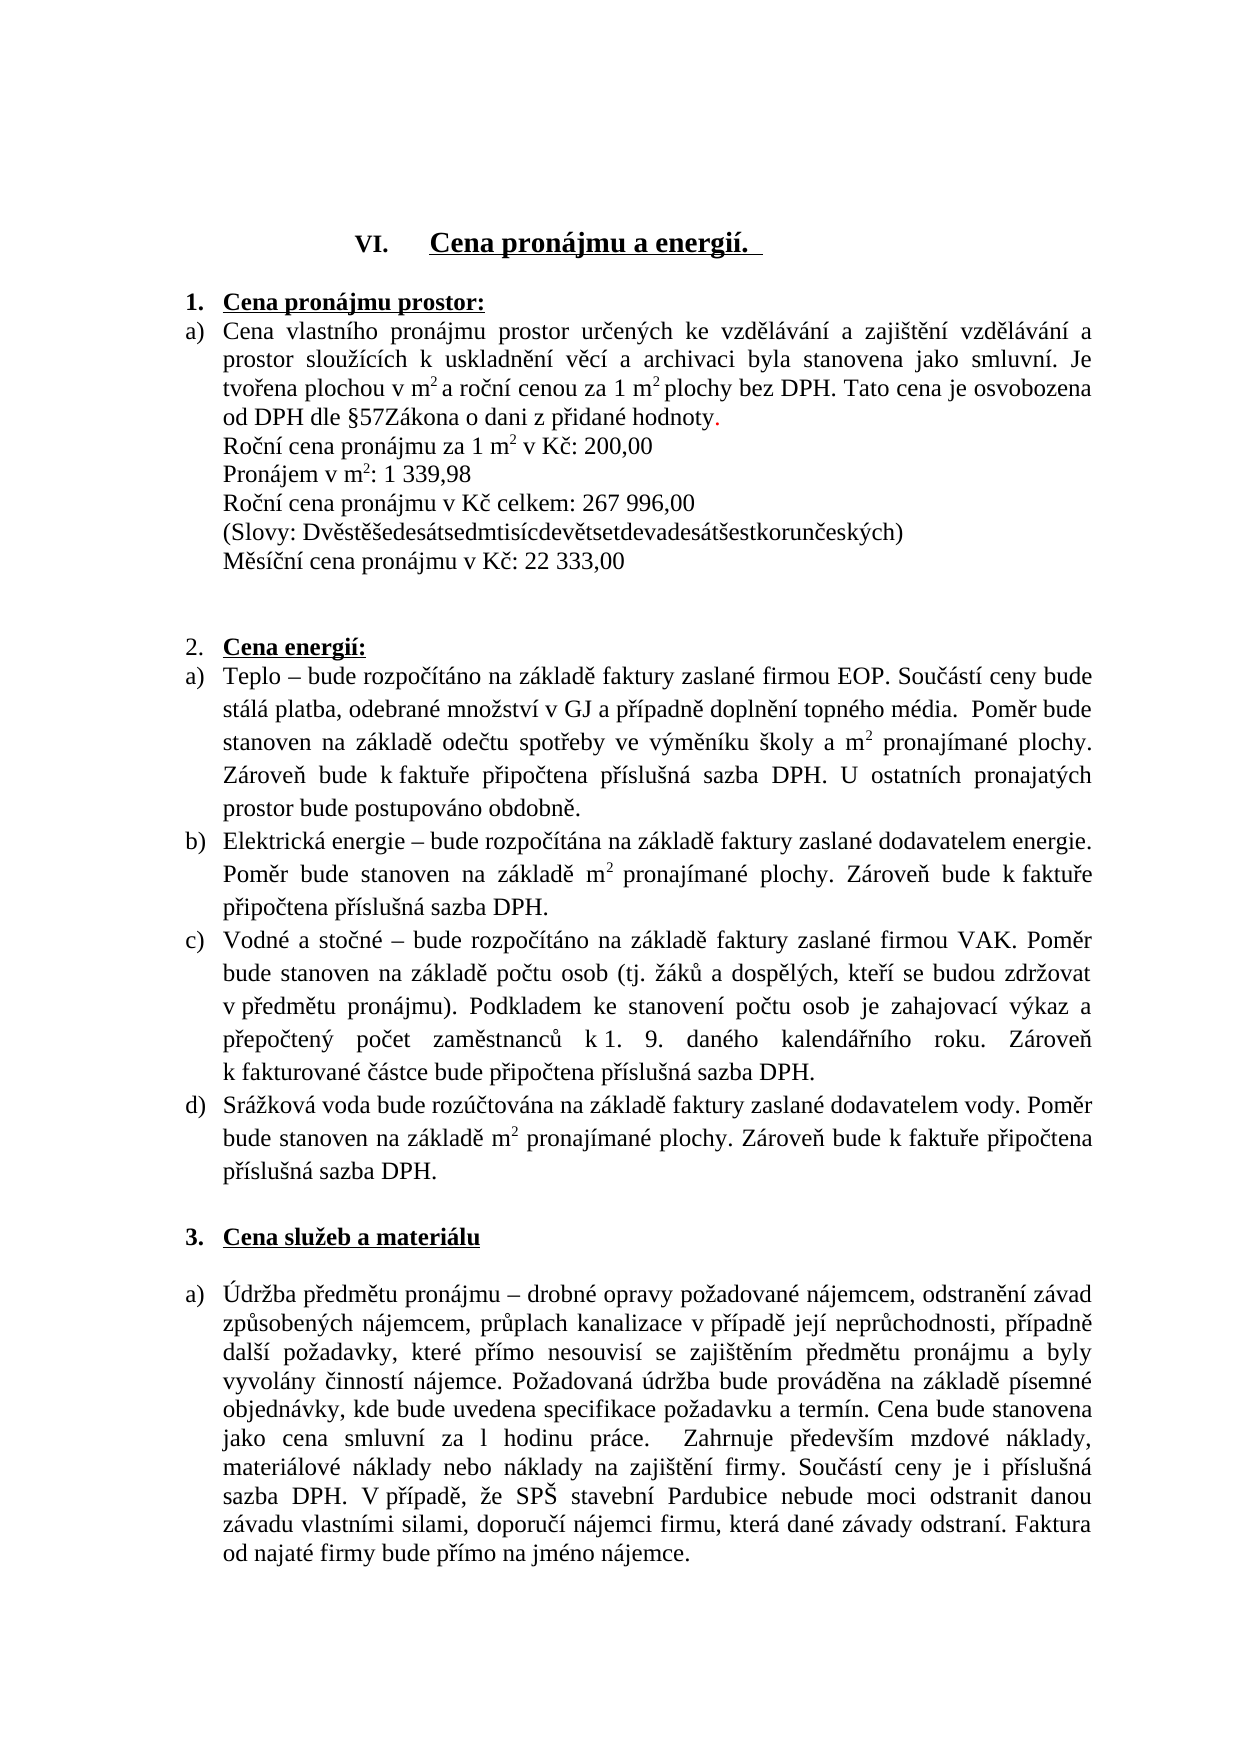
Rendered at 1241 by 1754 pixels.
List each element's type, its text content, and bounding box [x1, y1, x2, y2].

list Srážková voda bude rozúčtována na základě faktury zaslané dodavatelem vody. Poměr bude stanoven na základě m2 pronajímané plochy. Zároveň bude k faktuře připočtena příslušná sazba DPH. [185, 1090, 1093, 1185]
list Cena pronájmu a energií. [354, 225, 1093, 258]
list Měsíční cena pronájmu v Kč: 22 333,00 [223, 546, 1093, 574]
list Údržba předmětu pronájmu – drobné opravy požadované nájemcem, odstranění závad způsobených nájemcem, průplach kanalizace v případě její neprůchodnosti, případně další požadavky, které přímo nesouvisí se zajištěním předmětu pronájmu a byly vyvolány činností nájemce. Požadovaná údržba bude prováděna na základě písemné objednávky, kde bude uvedena specifikace požadavku a termín. Cena bude stanovena jako cena smluvní za l hodinu práce. Zahrnuje především mzdové náklady, materiálové náklady nebo náklady na zajištění firmy. Součástí ceny je i příslušná sazba DPH. V případě, že SPŠ stavební Pardubice nebude moci odstranit danou závadu vlastními silami, doporučí nájemci firmu, která dané závady odstraní. Faktura od najaté firmy bude přímo na jméno nájemce. [185, 1279, 1093, 1567]
list Cena pronájmu prostor: [185, 287, 1093, 316]
list Cena vlastního pronájmu prostor určených ke vzdělávání a zajištění vzdělávání a prostor sloužících k uskladnění věcí a archivaci byla stanovena jako smluvní. Je tvořena plochou v m2 a roční cenou za 1 m2 plochy bez DPH. Tato cena je osvobozena od DPH dle §57Zákona o dani z přidané hodnoty. [185, 316, 1093, 431]
list Pronájem v m2: 1 339,98 [223, 459, 1093, 488]
list Elektrická energie – bude rozpočítána na základě faktury zaslané dodavatelem energie. Poměr bude stanoven na základě m2 pronajímané plochy. Zároveň bude k faktuře připočtena příslušná sazba DPH. [185, 826, 1093, 921]
list (Slovy: Dvěstěšedesátsedmtisícdevětsetdevadesátšestkorunčeských) [223, 517, 1093, 546]
list Cena energií: [185, 632, 1093, 661]
list Roční cena pronájmu v Kč celkem: 267 996,00 [223, 488, 1093, 517]
list Roční cena pronájmu za 1 m2 v Kč: 200,00 [223, 431, 1093, 459]
list Vodné a stočné – bude rozpočítáno na základě faktury zaslané firmou VAK. Poměr bude stanoven na základě počtu osob (tj. žáků a dospělých, kteří se budou zdržovat v předmětu pronájmu). Podkladem ke stanovení počtu osob je zahajovací výkaz a přepočtený počet zaměstnanců k 1. 9. daného kalendářního roku. Zároveň k fakturované částce bude připočtena příslušná sazba DPH. [185, 925, 1093, 1086]
list Teplo – bude rozpočítáno na základě faktury zaslané firmou EOP. Součástí ceny bude stálá platba, odebrané množství v GJ a případně doplnění topného média. Poměr bude stanoven na základě odečtu spotřeby ve výměníku školy a m2 pronajímané plochy. Zároveň bude k faktuře připočtena příslušná sazba DPH. U ostatních pronajatých prostor bude postupováno obdobně. [185, 661, 1093, 822]
list Cena služeb a materiálu [185, 1222, 1093, 1251]
